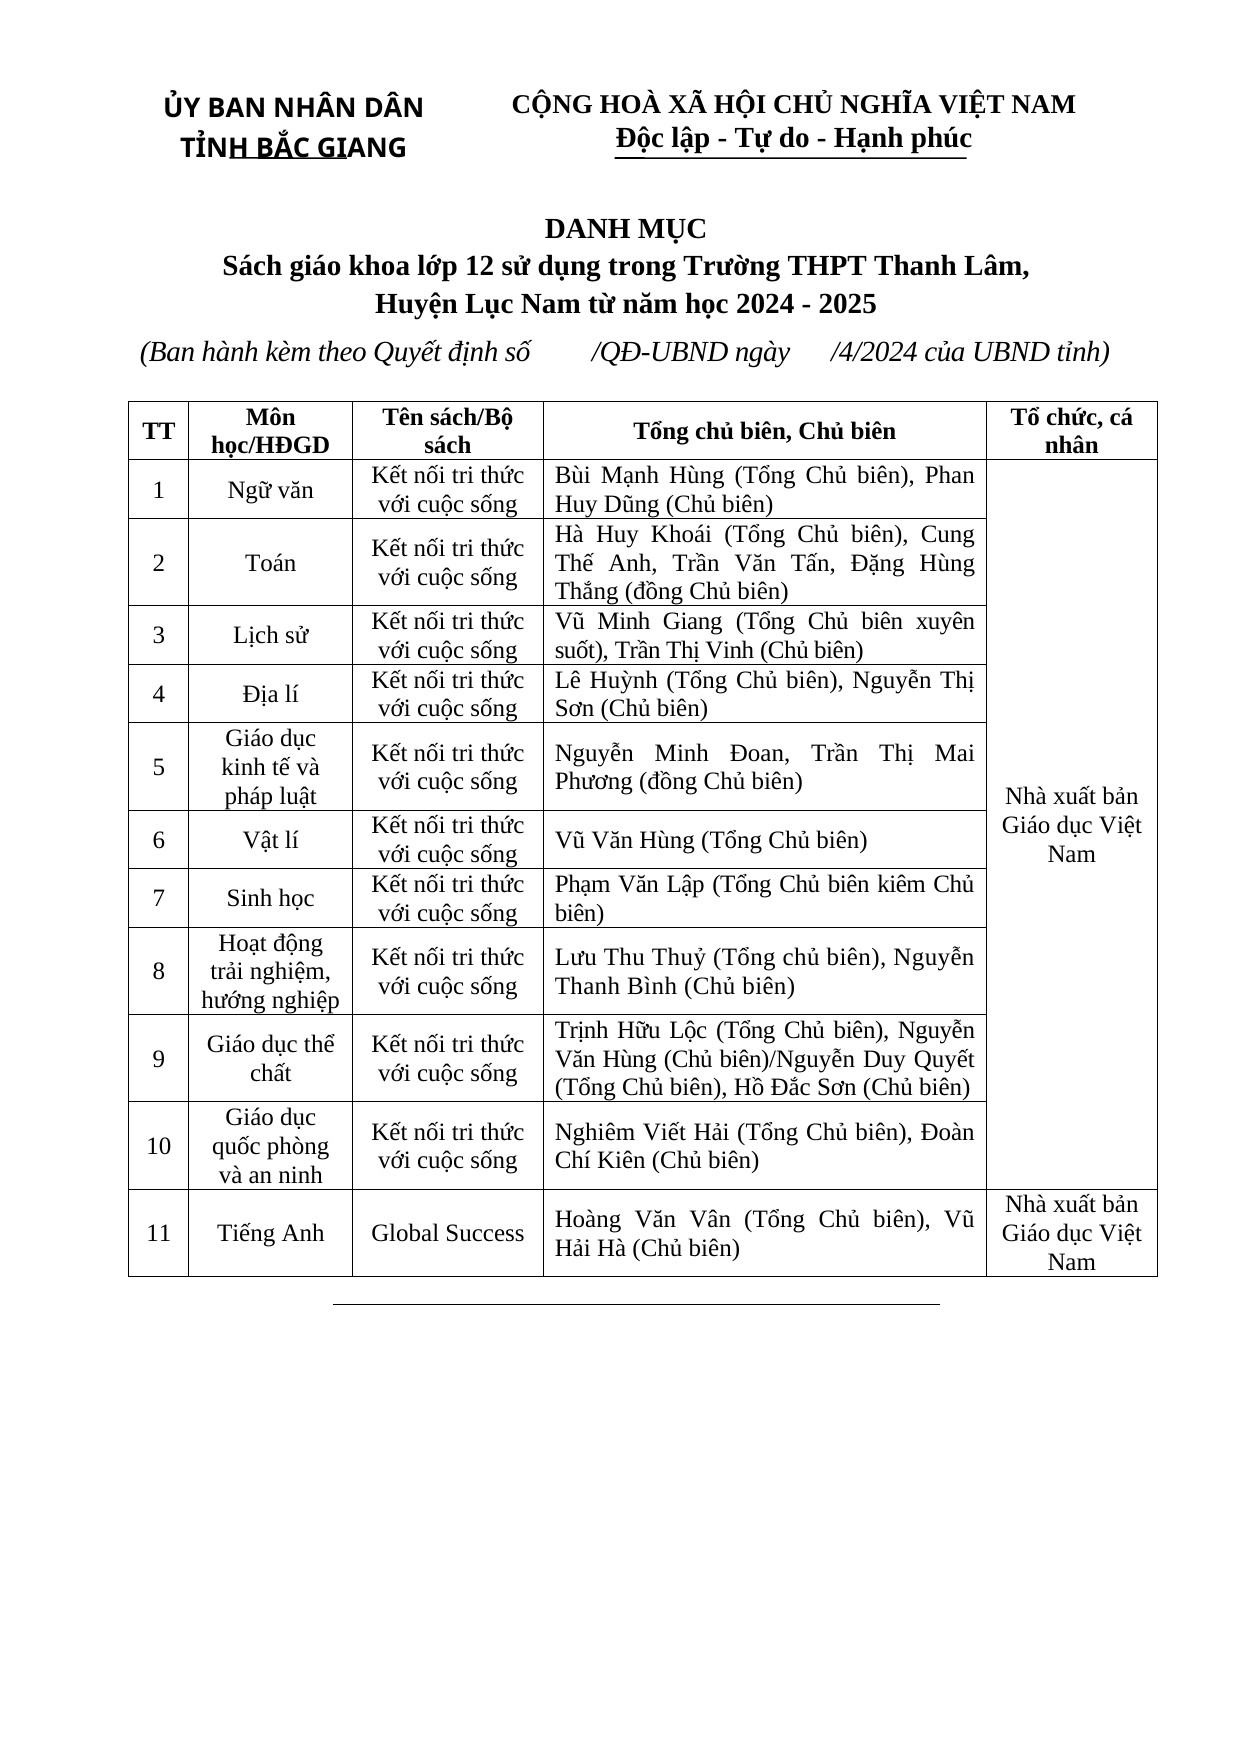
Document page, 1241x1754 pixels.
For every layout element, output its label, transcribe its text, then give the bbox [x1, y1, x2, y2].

table_cell Vũ Văn Hùng (Tổng Chủ biên) [544, 811, 986, 868]
table_cell Vũ Minh Giang (Tổng Chủ biên xuyên suốt), Trần Thị Vinh (Chủ biên) [544, 606, 986, 664]
table_cell 4 [129, 665, 188, 722]
table_cell Hoạt động trải nghiệm, hướng nghiệp [189, 928, 352, 1014]
table_cell Kết nối tri thức với cuộc sống [353, 928, 543, 1014]
table_cell Kết nối tri thức với cuộc sống [353, 519, 543, 605]
table_cell Global Success [353, 1190, 543, 1276]
text Huyện Lục Nam từ năm học 2024 - 2025 [118, 282, 1134, 319]
table_cell 11 [129, 1190, 188, 1276]
table_cell 5 [129, 723, 188, 809]
table_cell 1 [129, 460, 188, 518]
text Sách giáo khoa lớp 12 sử dụng trong Trường THPT Thanh Lâm, [118, 244, 1134, 282]
table_cell 3 [129, 606, 188, 664]
table_cell Giáo dục quốc phòng và an ninh [189, 1102, 352, 1188]
table_cell Trịnh Hữu Lộc (Tổng Chủ biên), Nguyễn Văn Hùng (Chủ biên)/Nguyễn Duy Quyết (Tổng Chủ biên), Hồ Đắc Sơn (Chủ biên) [544, 1015, 986, 1101]
table_cell 9 [129, 1015, 188, 1101]
table_cell Kết nối tri thức với cuộc sống [353, 460, 543, 518]
table_cell Kết nối tri thức với cuộc sống [353, 606, 543, 664]
table_header Tổ chức, cá nhân [987, 402, 1157, 459]
table_cell Bùi Mạnh Hùng (Tổng Chủ biên), Phan Huy Dũng (Chủ biên) [544, 460, 986, 518]
text DANH MỤC [118, 211, 1134, 244]
table_header TT [129, 402, 188, 459]
table_cell Giáo dục thể chất [189, 1015, 352, 1101]
table_cell Kết nối tri thức với cuộc sống [353, 723, 543, 809]
table_cell 10 [129, 1102, 188, 1188]
table_cell Giáo dục kinh tế và pháp luật [189, 723, 352, 809]
table_cell Lê Huỳnh (Tổng Chủ biên), Nguyễn Thị Sơn (Chủ biên) [544, 665, 986, 722]
table_cell Nghiêm Viết Hải (Tổng Chủ biên), Đoàn Chí Kiên (Chủ biên) [544, 1102, 986, 1188]
table_cell 8 [129, 928, 188, 1014]
table_header Môn học/HĐGD [189, 402, 352, 459]
table_cell Hoàng Văn Vân (Tổng Chủ biên), Vũ Hải Hà (Chủ biên) [544, 1190, 986, 1276]
table_header CỘNG HOÀ XÃ HỘI CHỦ NGHĨA VIỆT NAM Độc lập - Tự do - Hạnh phúc [469, 89, 1119, 177]
table_cell Lưu Thu Thuỷ (Tổng chủ biên), Nguyễn Thanh Bình (Chủ biên) [544, 928, 986, 1014]
table_cell Phạm Văn Lập (Tổng Chủ biên kiêm Chủ biên) [544, 869, 986, 927]
table_cell Kết nối tri thức với cuộc sống [353, 1102, 543, 1188]
table_cell Địa lí [189, 665, 352, 722]
table_cell Vật lí [189, 811, 352, 868]
table_header Tên sách/Bộ sách [353, 402, 543, 459]
table_cell Kết nối tri thức với cuộc sống [353, 1015, 543, 1101]
table_cell Kết nối tri thức với cuộc sống [353, 665, 543, 722]
text (Ban hành kèm theo Quyết định số /QĐ-UBND ngày /4/2024 của UBND tỉnh) [118, 334, 1134, 367]
table_cell 6 [129, 811, 188, 868]
table_cell Kết nối tri thức với cuộc sống [353, 811, 543, 868]
table_cell Sinh học [189, 869, 352, 927]
table_cell 2 [129, 519, 188, 605]
table_header Tổng chủ biên, Chủ biên [544, 402, 986, 459]
table_cell Ngữ văn [189, 460, 352, 518]
table_cell Nhà xuất bản Giáo dục Việt Nam [987, 1190, 1157, 1276]
table_cell Tiếng Anh [189, 1190, 352, 1276]
table_cell Kết nối tri thức với cuộc sống [353, 869, 543, 927]
table_header ỦY BAN NHÂN DÂN TỈNH BẮC GIANG [118, 89, 469, 177]
table_cell Hà Huy Khoái (Tổng Chủ biên), Cung Thế Anh, Trần Văn Tấn, Đặng Hùng Thắng (đồng Chủ biên) [544, 519, 986, 605]
table_cell Toán [189, 519, 352, 605]
table_cell Nhà xuất bản Giáo dục Việt Nam [987, 460, 1157, 1188]
table_cell 7 [129, 869, 188, 927]
table_cell Nguyễn Minh Đoan, Trần Thị Mai Phương (đồng Chủ biên) [544, 723, 986, 809]
table_cell Lịch sử [189, 606, 352, 664]
